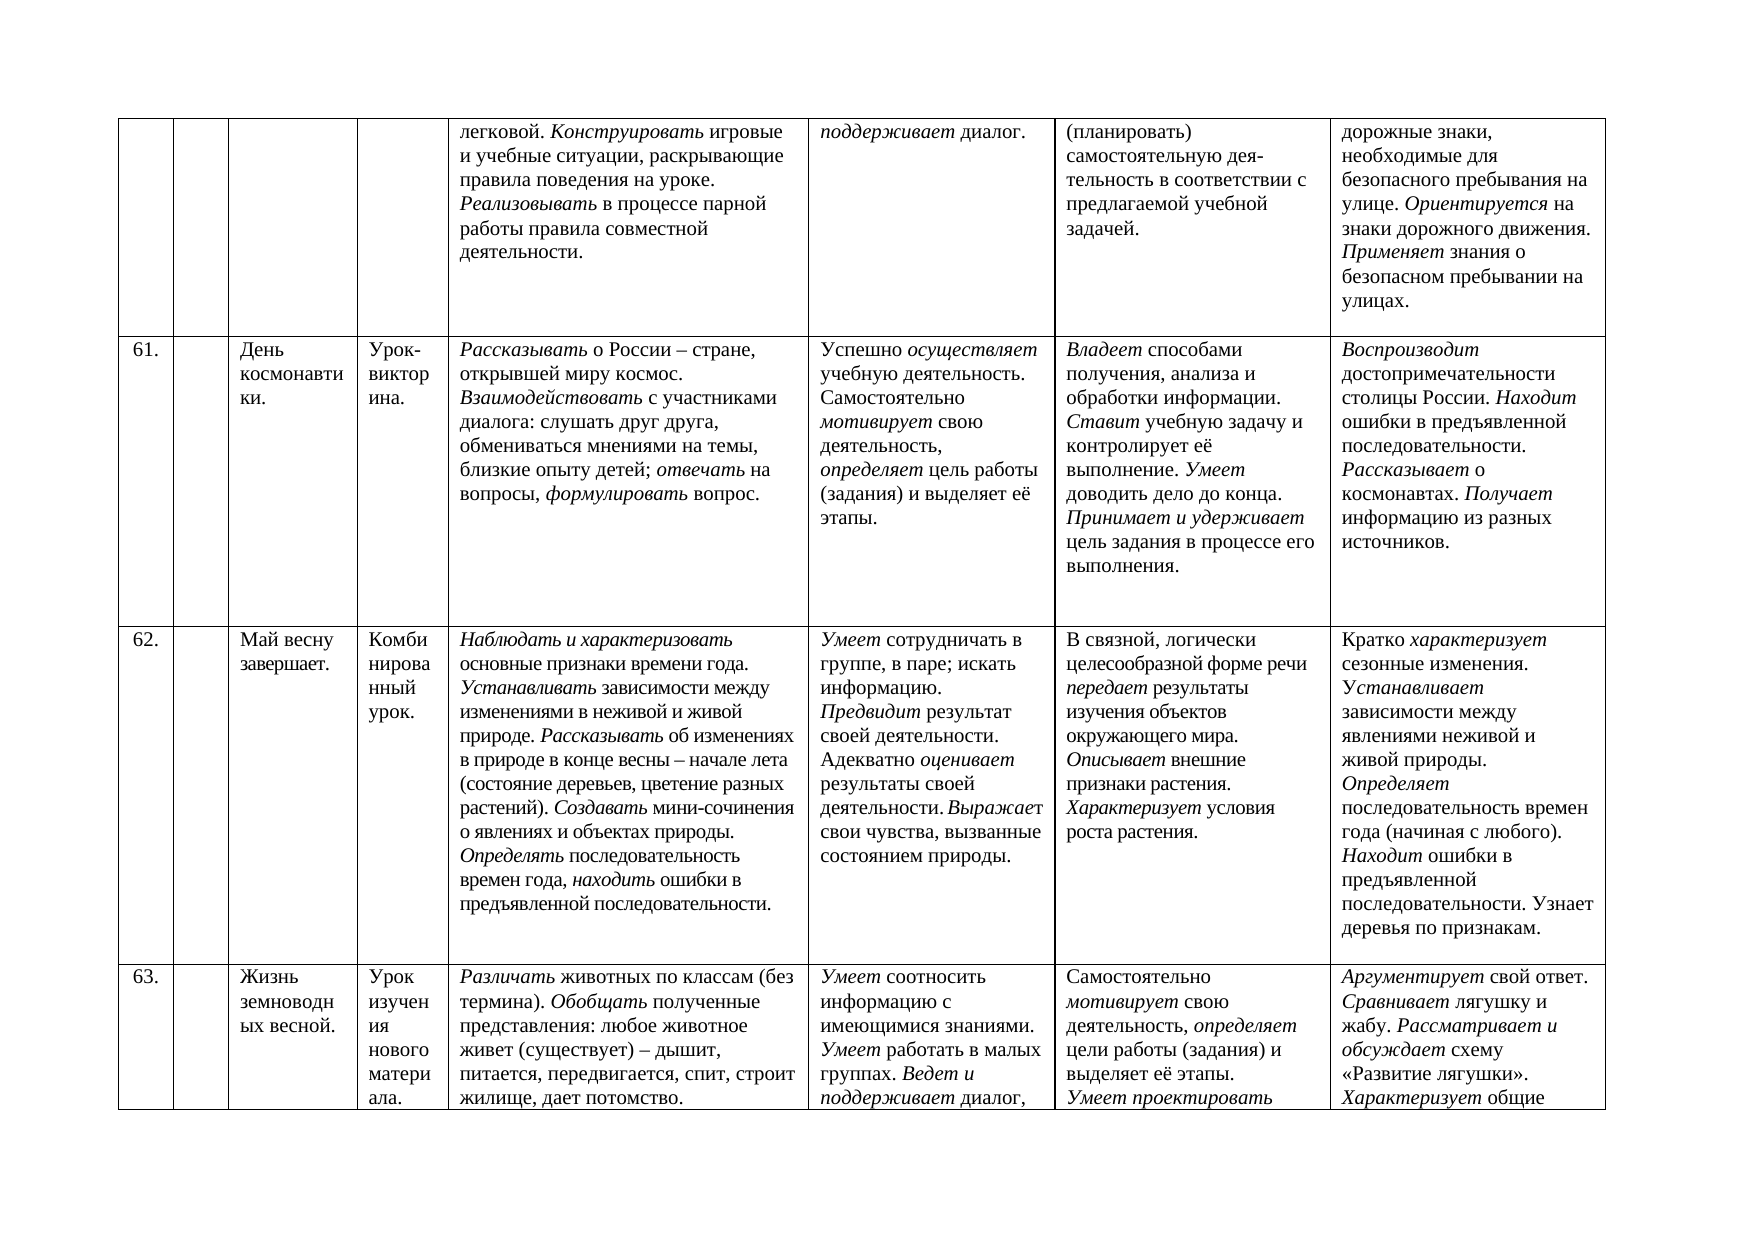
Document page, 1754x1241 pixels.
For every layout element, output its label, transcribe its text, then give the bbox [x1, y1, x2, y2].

table_cell Воспроизводит достопримечательности столицы России. Находит ошибки в предъявленной последовательности. Рассказывает о космонавтах. Получает информацию из разных источников. [1331, 337, 1605, 626]
table_cell [174, 337, 228, 626]
table_cell [119, 337, 173, 626]
table_cell [174, 627, 228, 963]
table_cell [358, 965, 448, 1109]
table_cell День космонавтики. [229, 337, 357, 626]
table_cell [809, 119, 1054, 336]
table_cell Кратко характеризует сезонные изменения. Устанавливает зависимости между явлениями неживой и живой природы. Определяет последовательность времен года (начиная с любого). Находит ошибки в предъявленной последовательности. Узнает деревья по признакам. [1331, 627, 1605, 963]
table_cell Успешно осуществляет учебную деятельность. Самостоятельно мотивирует свою деятельность, определяет цель работы (задания) и выделяет её этапы. [809, 337, 1054, 626]
table_cell В связной, логически целесообразной форме речи передает результаты изучения объектов окружающего мира. Описывает внешние признаки растения. Характеризует условия роста растения. [1056, 627, 1330, 963]
table_cell Комбинированный урок. [358, 627, 448, 963]
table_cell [809, 965, 1054, 1109]
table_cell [229, 965, 357, 1109]
table_cell Умеет сотрудничать в группе, в паре; искать информацию. Предвидит результат своей деятельности. Адекватно оценивает результаты своей деятельности. Выражает свои чувства, вызванные состоянием природы. [809, 627, 1054, 963]
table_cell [229, 119, 357, 336]
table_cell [1056, 965, 1330, 1109]
table_cell [119, 965, 173, 1109]
table_cell Май весну завершает. [229, 627, 357, 963]
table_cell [1331, 119, 1605, 336]
table_cell Урок-викторина. [358, 337, 448, 626]
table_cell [449, 965, 808, 1109]
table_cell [449, 119, 808, 336]
table_cell Владеет способами получения, анализа и обработки информации. Ставит учебную задачу и контролирует её выполнение. Умеет доводить дело до конца. Принимает и удерживает цель задания в процессе его выполнения. [1056, 337, 1330, 626]
table_cell Наблюдать и характеризовать основные признаки времени года. Устанавливать зависимости между изменениями в неживой и живой природе. Рассказывать об изменениях в природе в конце весны – начале лета (состояние деревьев, цветение разных растений). Создавать мини-сочинения о явлениях и объектах природы. Определять последовательность времен года, находить ошибки в предъявленной последовательности. [449, 627, 808, 963]
table_cell [174, 119, 228, 336]
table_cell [1056, 119, 1330, 336]
table_cell [174, 965, 228, 1109]
table_cell [119, 627, 173, 963]
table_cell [1331, 965, 1605, 1109]
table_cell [358, 119, 448, 336]
table_cell Рассказывать о России – стране, открывшей миру космос. Взаимодействовать с участниками диалога: слушать друг друга, обмениваться мнениями на темы, близкие опыту детей; отвечать на вопросы, формулировать вопрос. [449, 337, 808, 626]
table_cell [119, 119, 173, 336]
